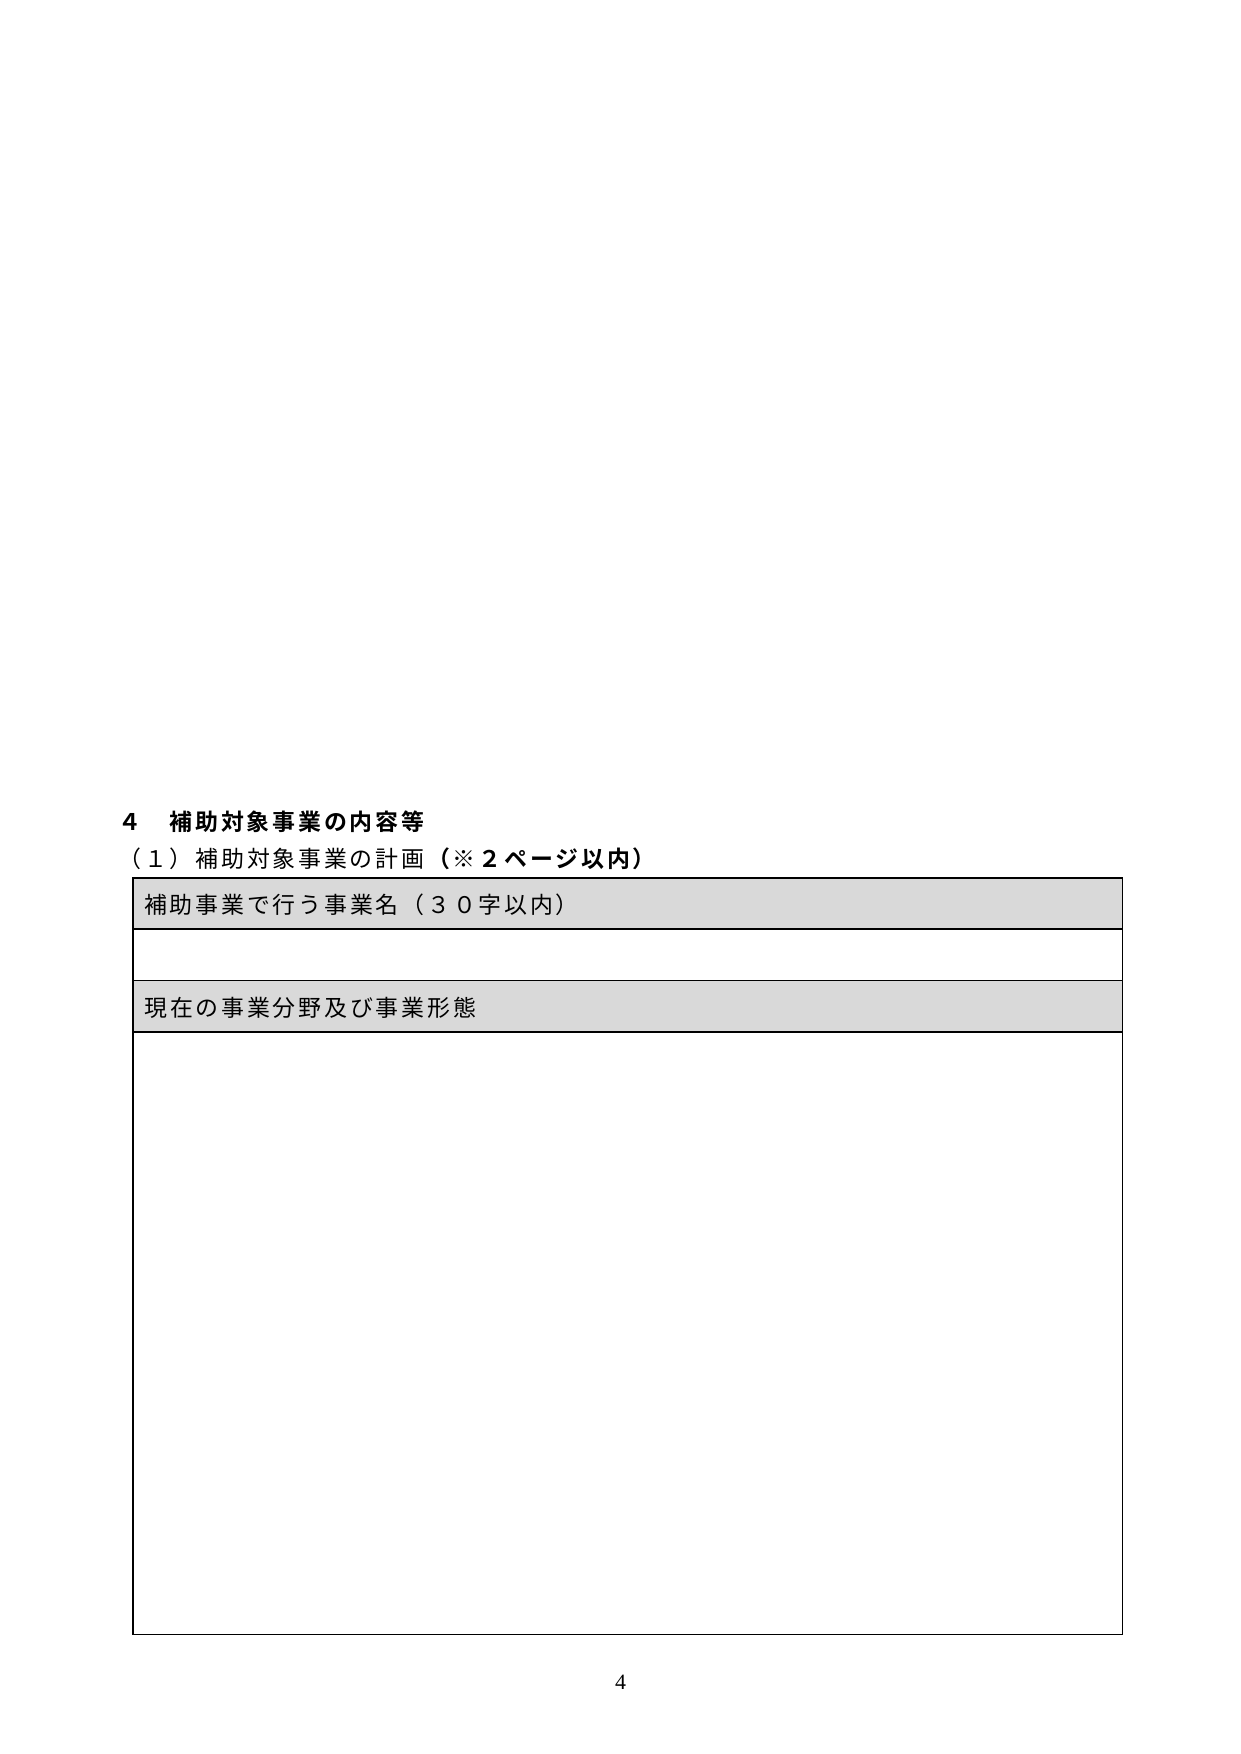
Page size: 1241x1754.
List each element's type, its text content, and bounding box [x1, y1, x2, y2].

table_cell 現在の事業分野及び事業形態 [134, 981, 1122, 1031]
table_cell [134, 1033, 1122, 1634]
text ４ 補助対象事業の内容等 [118, 801, 1122, 839]
table_header 補助事業で行う事業名（３０字以内） [134, 879, 1122, 928]
table_cell [134, 930, 1122, 980]
text （１）補助対象事業の計画（※２ページ以内） [118, 839, 1122, 877]
